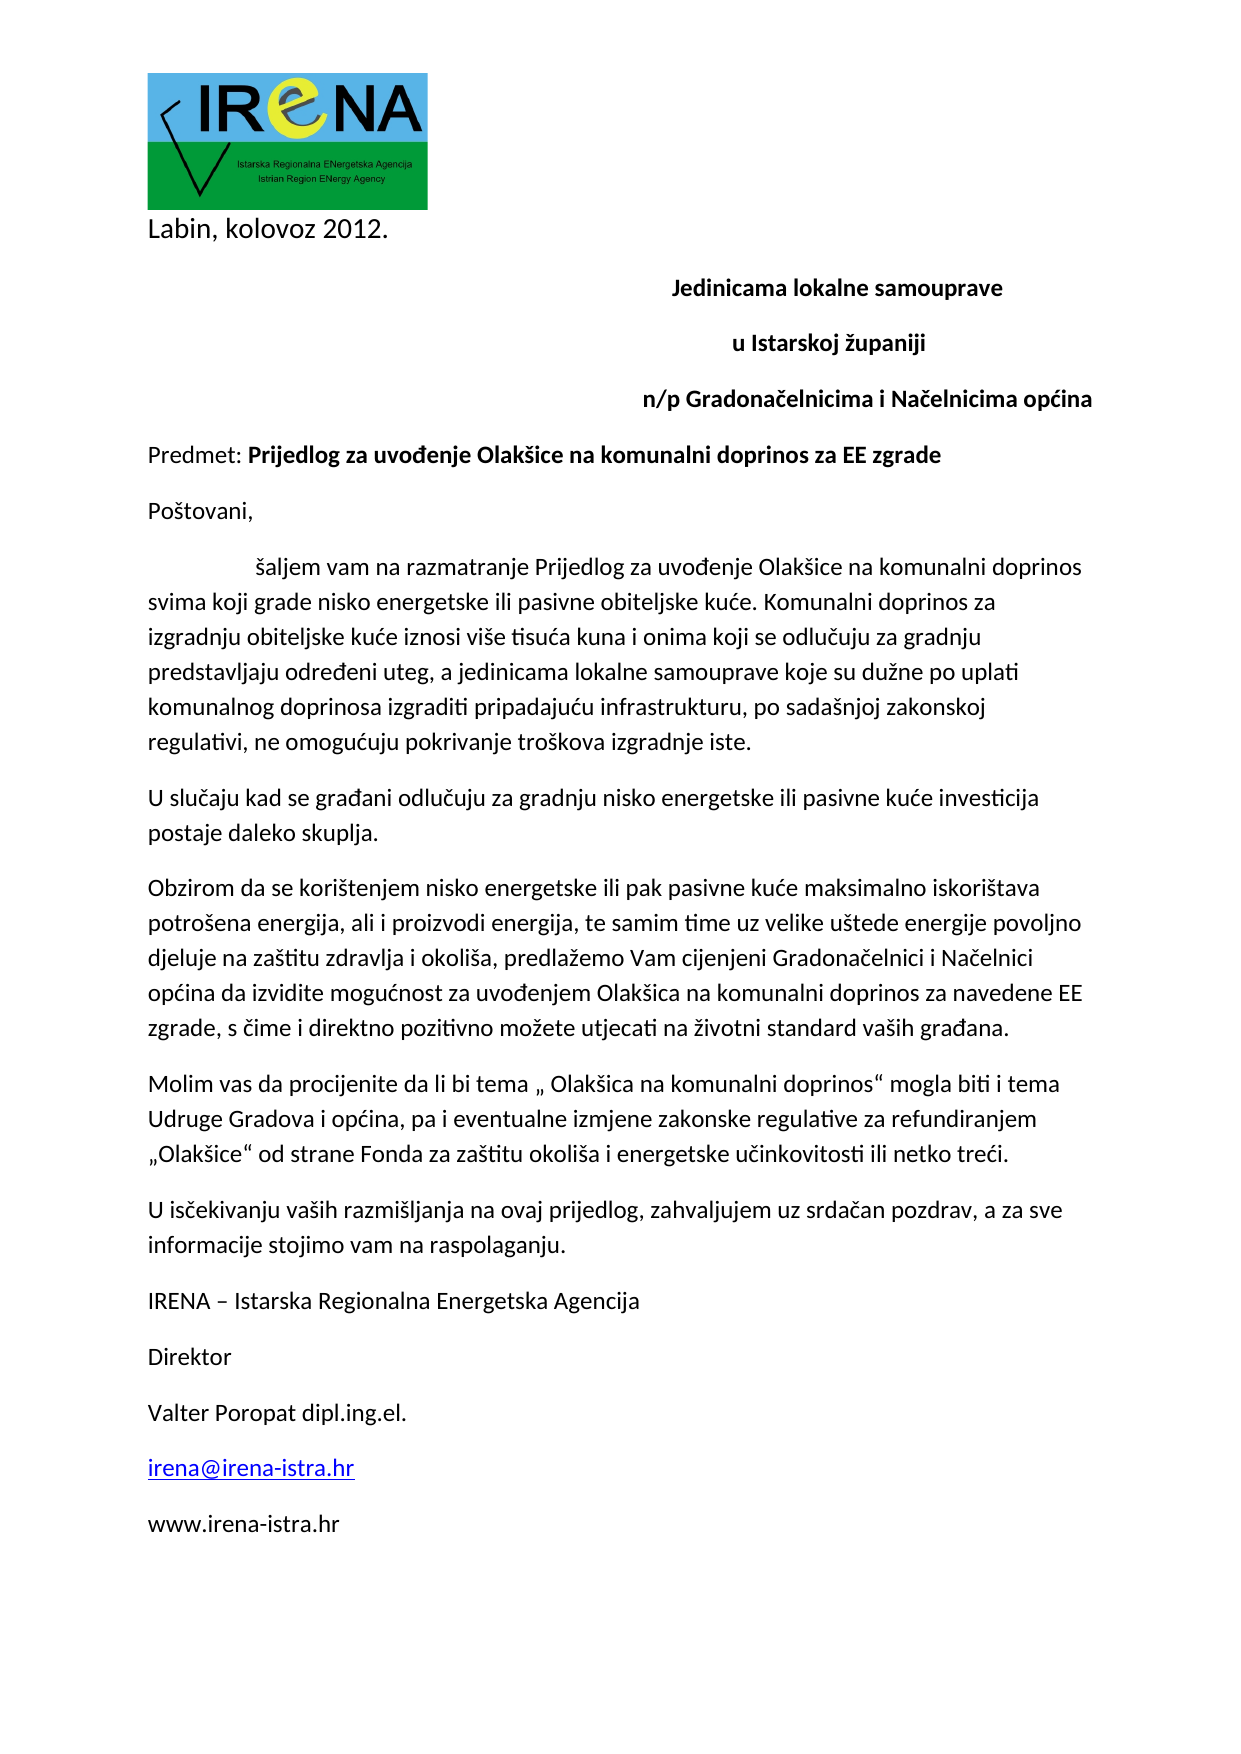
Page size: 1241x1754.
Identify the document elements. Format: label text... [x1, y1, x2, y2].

text Direktor [148, 1341, 1093, 1371]
text Valter Poropat dipl.ing.el. [148, 1397, 1093, 1427]
text Molim vas da procijenite da li bi tema „ Olakšica na komunalni doprinos“ mogla biti i tema Udruge Gradova i općina, pa i eventualne izmjene zakonske regulative za refundiranjem „Olakšice“ od strane Fonda za zaštitu okoliša i energetske učinkovitosti ili netko treći. [148, 1068, 1093, 1169]
text U slučaju kad se građani odlučuju za gradnju nisko energetske ili pasivne kuće investicija postaje daleko skuplja. [148, 782, 1093, 847]
text irena@irena-istra.hr [148, 1453, 1093, 1483]
text IRENA – Istarska Regionalna Energetska Agencija [148, 1285, 1093, 1316]
text Poštovani, [148, 495, 1093, 526]
text U isčekivanju vaših razmišljanja na ovaj prijedlog, zahvaljujem uz srdačan pozdrav, a za sve informacije stojimo vam na raspolaganju. [148, 1194, 1093, 1260]
text www.irena-istra.hr [148, 1508, 1093, 1539]
text Jedinicama lokalne samouprave [148, 272, 1093, 302]
text n/p Gradonačelnicima i Načelnicima općina [148, 383, 1093, 414]
text Obzirom da se korištenjem nisko energetske ili pak pasivne kuće maksimalno iskorištava potrošena energija, ali i proizvodi energija, te samim time uz velike uštede energije povoljno djeluje na zaštitu zdravlja i okoliša, predlažemo Vam cijenjeni Gradonačelnici i Načelnici općina da izvidite mogućnost za uvođenjem Olakšica na komunalni doprinos za navedene EE zgrade, s čime i direktno pozitivno možete utjecati na životni standard vaših građana. [148, 873, 1093, 1043]
text u Istarskoj županiji [148, 328, 1093, 358]
text Predmet: Prijedlog za uvođenje Olakšice na komunalni doprinos za EE zgrade [148, 439, 1093, 470]
text šaljem vam na razmatranje Prijedlog za uvođenje Olakšice na komunalni doprinos svima koji grade nisko energetske ili pasivne obiteljske kuće. Komunalni doprinos za izgradnju obiteljske kuće iznosi više tisuća kuna i onima koji se odlučuju za gradnju predstavljaju određeni uteg, a jedinicama lokalne samouprave koje su dužne po uplati komunalnog doprinosa izgraditi pripadajuću infrastrukturu, po sadašnjoj zakonskoj regulativi, ne omogućuju pokrivanje troškova izgradnje iste. [148, 551, 1093, 756]
picture [147, 73, 428, 210]
text Labin, kolovoz 2012. [148, 210, 1093, 246]
